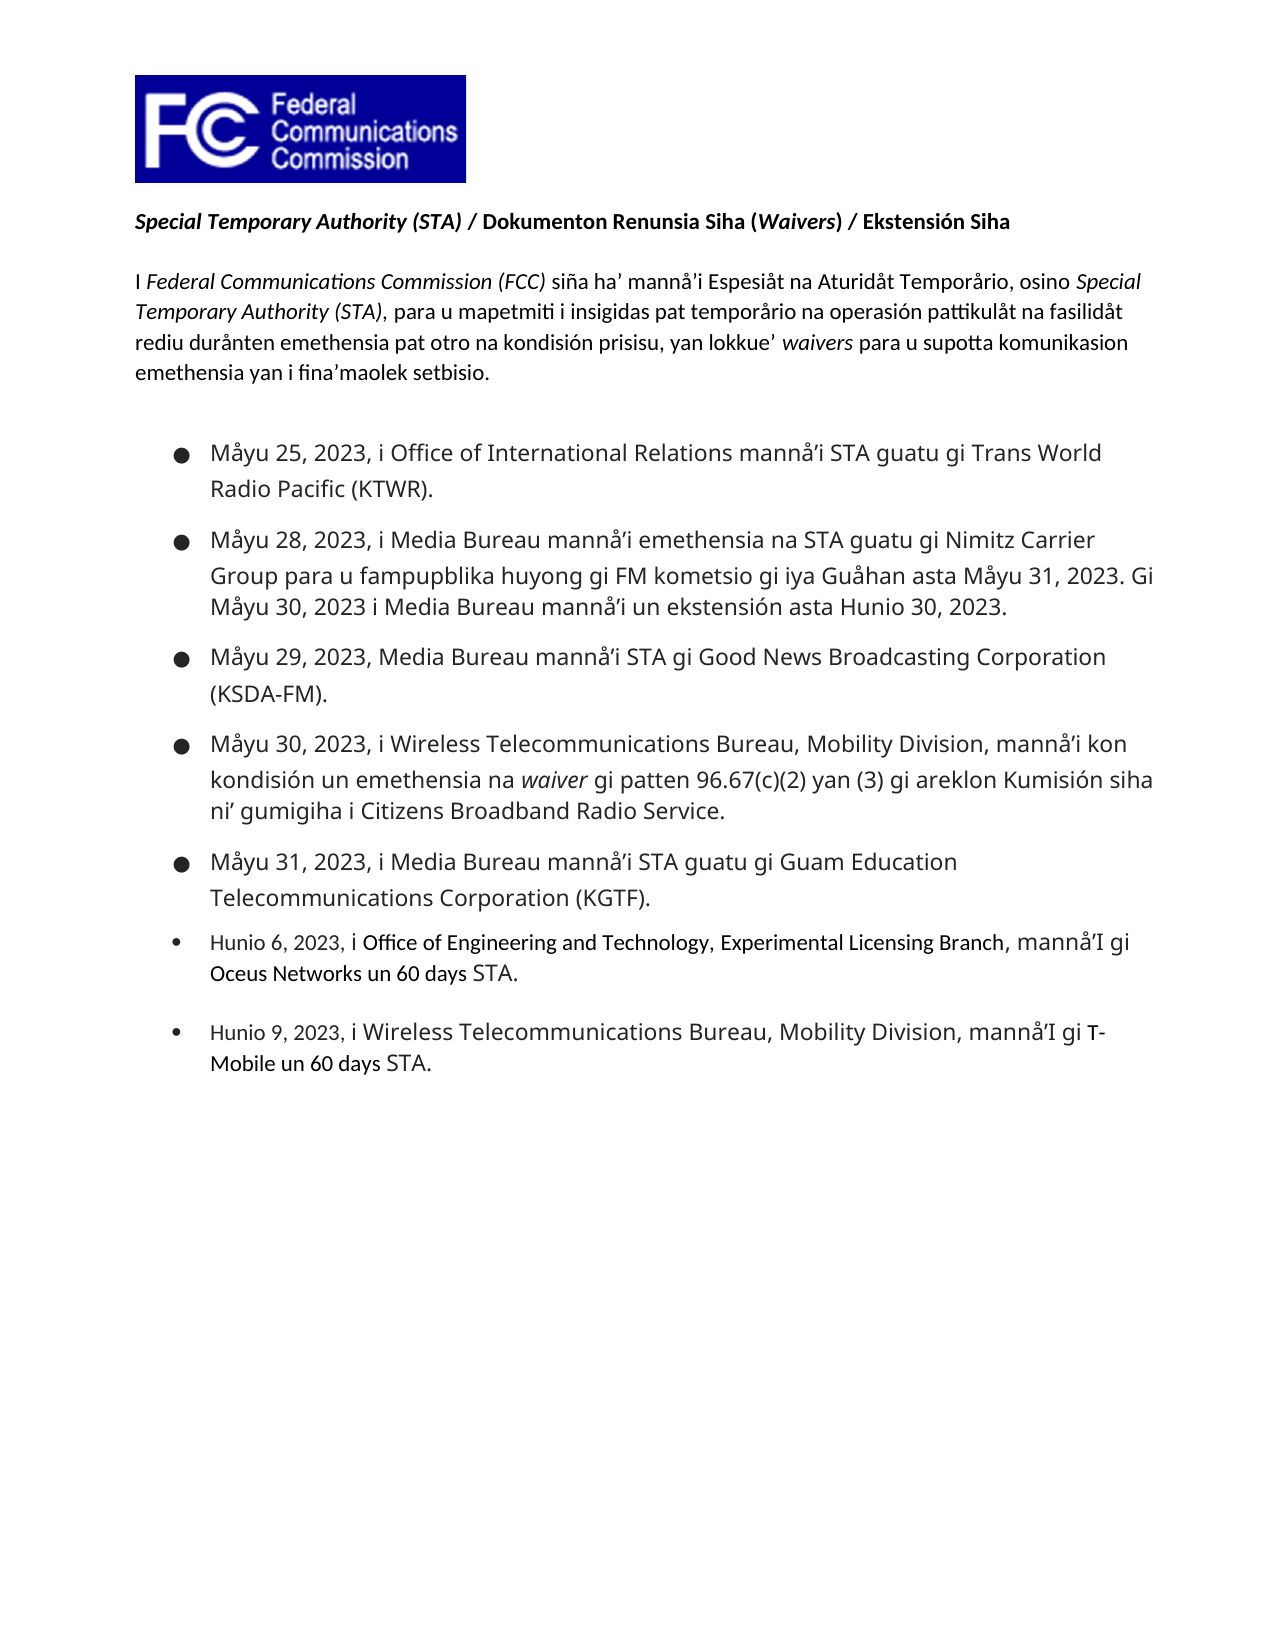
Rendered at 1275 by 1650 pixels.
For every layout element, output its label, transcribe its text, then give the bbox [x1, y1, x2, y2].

picture [135, 75, 467, 183]
list Måyu 28, 2023, i Media Bureau mannå’i emethensia na STA guatu gi Nimitz Carrier Group para u fampupblika huyong gi FM kometsio gi iya Guåhan asta Måyu 31, 2023. Gi Måyu 30, 2023 i Media Bureau mannå’i un ekstensión asta Hunio 30, 2023. [172, 517, 1155, 622]
list Måyu 29, 2023, Media Bureau mannå’i STA gi Good News Broadcasting Corporation (KSDA-FM). [172, 635, 1155, 709]
list Hunio 6, 2023, i Office of Engineering and Technology, Experimental Licensing Branch, mannå’I gi Oceus Networks un 60 days STA. [172, 926, 1155, 988]
list Måyu 25, 2023, i Office of International Relations mannå’i STA guatu gi Trans World Radio Pacific (KTWR). [172, 431, 1155, 505]
text Special Temporary Authority (STA) / Dokumenton Renunsia Siha (Waivers) / Ekstensión Siha [135, 207, 1155, 235]
text I Federal Communications Commission (FCC) siña ha’ mannå’i Espesiåt na Aturidåt Temporårio, osino Special Temporary Authority (STA), para u mapetmiti i insigidas pat temporårio na operasión pattikulåt na fasilidåt rediu durånten emethensia pat otro na kondisión prisisu, yan lokkue’ waivers para u supotta komunikasion emethensia yan i fina’maolek setbisio. [135, 267, 1155, 386]
list Hunio 9, 2023, i Wireless Telecommunications Bureau, Mobility Division, mannå’I gi T-Mobile un 60 days STA. [172, 1016, 1155, 1078]
list Måyu 31, 2023, i Media Bureau mannå’i STA guatu gi Guam Education Telecommunications Corporation (KGTF). [172, 839, 1155, 913]
list Måyu 30, 2023, i Wireless Telecommunications Bureau, Mobility Division, mannå’i kon kondisión un emethensia na waiver gi patten 96.67(c)(2) yan (3) gi areklon Kumisión siha ni’ gumigiha i Citizens Broadband Radio Service. [172, 721, 1155, 827]
